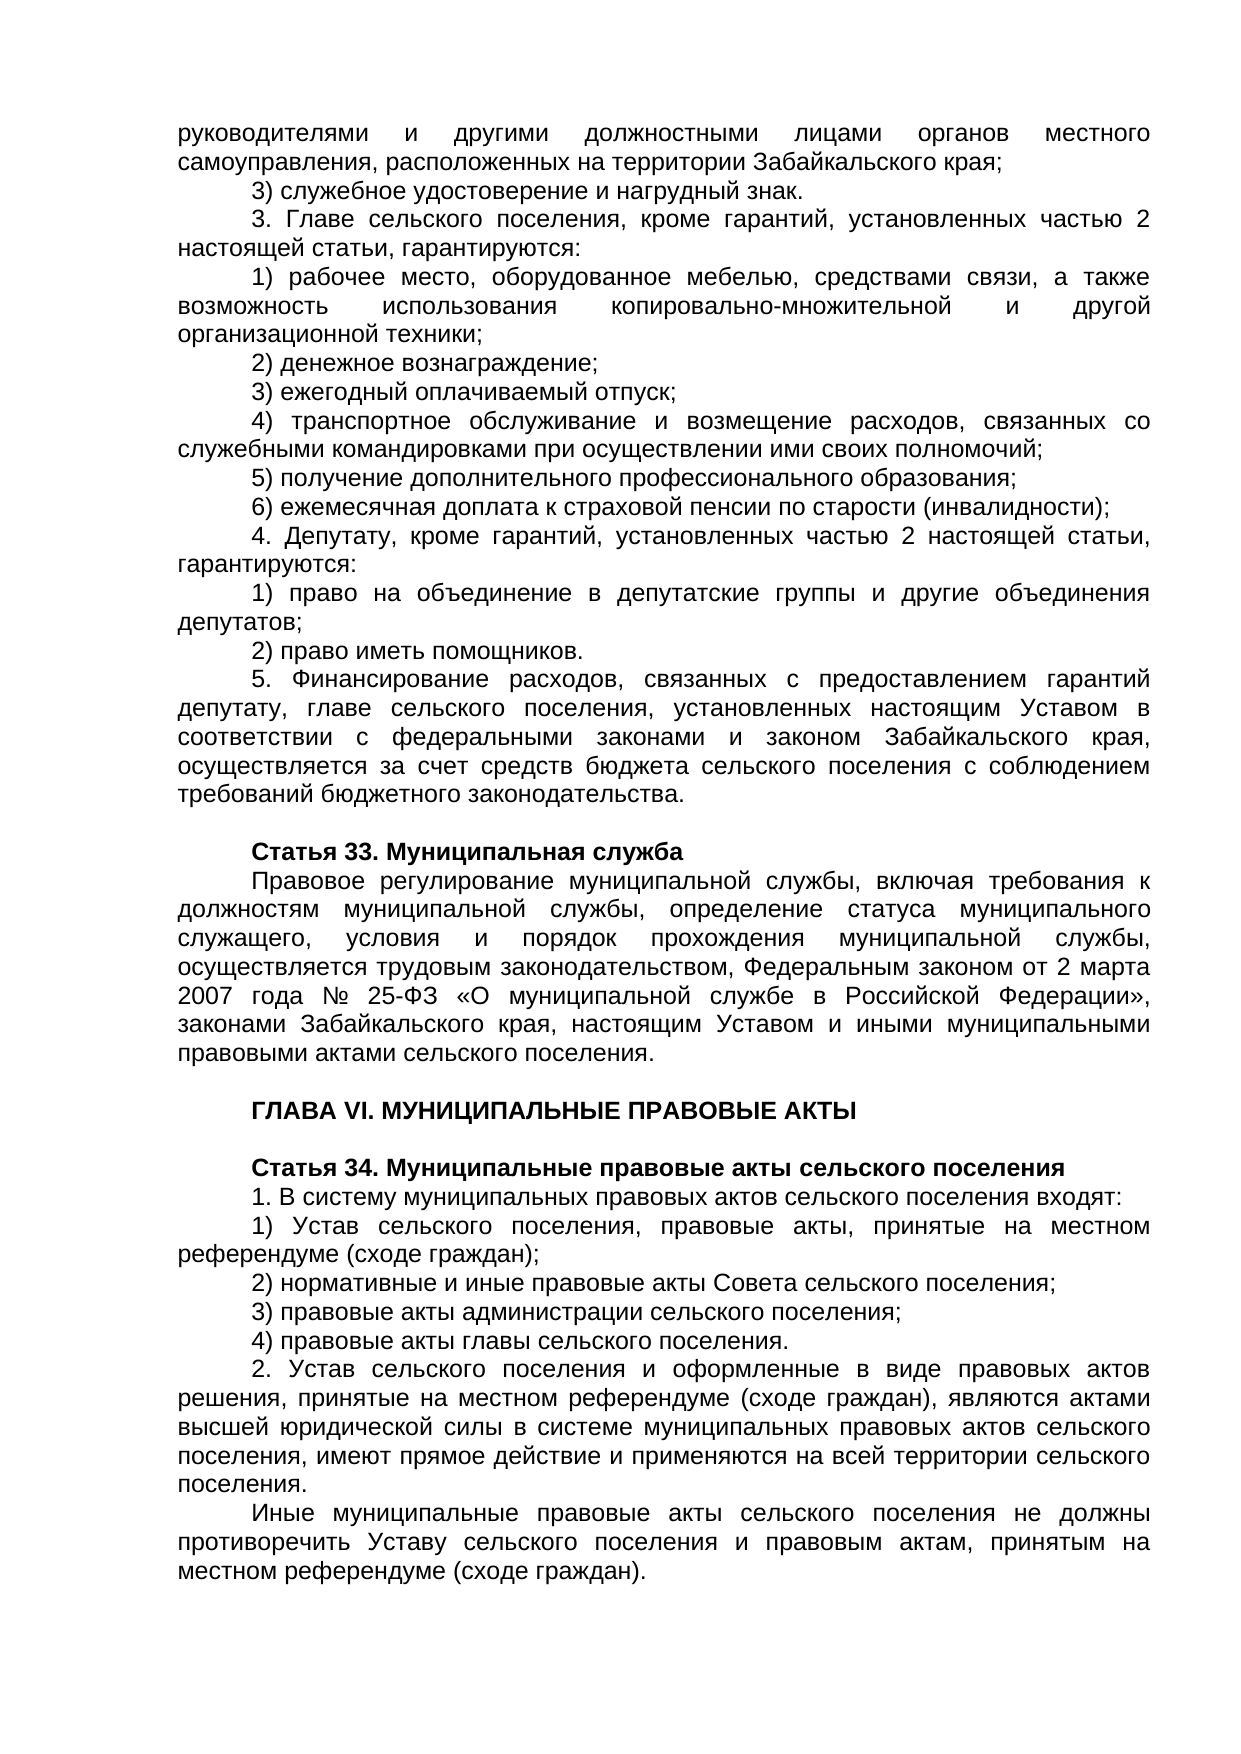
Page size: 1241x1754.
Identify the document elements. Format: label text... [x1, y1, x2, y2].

text 4. Депутату, кроме гарантий, установленных частью 2 настоящей статьи, гарантируются: [177, 521, 1152, 578]
text ГЛАВА VI. МУНИЦИПАЛЬНЫЕ ПРАВОВЫЕ АКТЫ [177, 1096, 1152, 1124]
text 2) денежное вознаграждение; [177, 348, 1152, 377]
text 2) право иметь помощников. [177, 636, 1152, 664]
text 2. Устав сельского поселения и оформленные в виде правовых актов решения, принятые на местном референдуме (сходе граждан), являются актами высшей юридической силы в системе муниципальных правовых актов сельского поселения, имеют прямое действие и применяются на всей территории сельского поселения. [177, 1354, 1152, 1498]
text Правовое регулирование муниципальной службы, включая требования к должностям муниципальной службы, определение статуса муниципального служащего, условия и порядок прохождения муниципальной службы, осуществляется трудовым законодательством, Федеральным законом от 2 марта 2007 года № 25-ФЗ «О муниципальной службе в Российской Федерации», законами Забайкальского края, настоящим Уставом и иными муниципальными правовыми актами сельского поселения. [177, 866, 1152, 1067]
text 4) транспортное обслуживание и возмещение расходов, связанных со служебными командировками при осуществлении ими своих полномочий; [177, 406, 1152, 463]
text Статья 34. Муниципальные правовые акты сельского поселения [177, 1153, 1152, 1182]
text 1) право на объединение в депутатские группы и другие объединения депутатов; [177, 578, 1152, 636]
text 3) служебное удостоверение и нагрудный знак. [177, 176, 1152, 204]
text 4) правовые акты главы сельского поселения. [177, 1326, 1152, 1354]
text 1) рабочее место, оборудованное мебелью, средствами связи, а также возможность использования копировально-множительной и другой организационной техники; [177, 262, 1152, 348]
text 2) нормативные и иные правовые акты Совета сельского поселения; [177, 1268, 1152, 1297]
text Статья 33. Муниципальная служба [177, 837, 1152, 866]
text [177, 118, 1152, 176]
text 5) получение дополнительного профессионального образования; [177, 463, 1152, 492]
text 6) ежемесячная доплата к страховой пенсии по старости (инвалидности); [177, 492, 1152, 521]
text Иные муниципальные правовые акты сельского поселения не должны противоречить Уставу сельского поселения и правовым актам, принятым на местном референдуме (сходе граждан). [177, 1498, 1152, 1584]
text 1. В систему муниципальных правовых актов сельского поселения входят: [177, 1182, 1152, 1211]
text 3) ежегодный оплачиваемый отпуск; [177, 377, 1152, 406]
text 5. Финансирование расходов, связанных с предоставлением гарантий депутату, главе сельского поселения, установленных настоящим Уставом в соответствии с федеральными законами и законом Забайкальского края, осуществляется за счет средств бюджета сельского поселения с соблюдением требований бюджетного законодательства. [177, 664, 1152, 808]
text 3) правовые акты администрации сельского поселения; [177, 1297, 1152, 1326]
text 3. Главе сельского поселения, кроме гарантий, установленных частью 2 настоящей статьи, гарантируются: [177, 204, 1152, 262]
text 1) Устав сельского поселения, правовые акты, принятые на местном референдуме (сходе граждан); [177, 1211, 1152, 1268]
